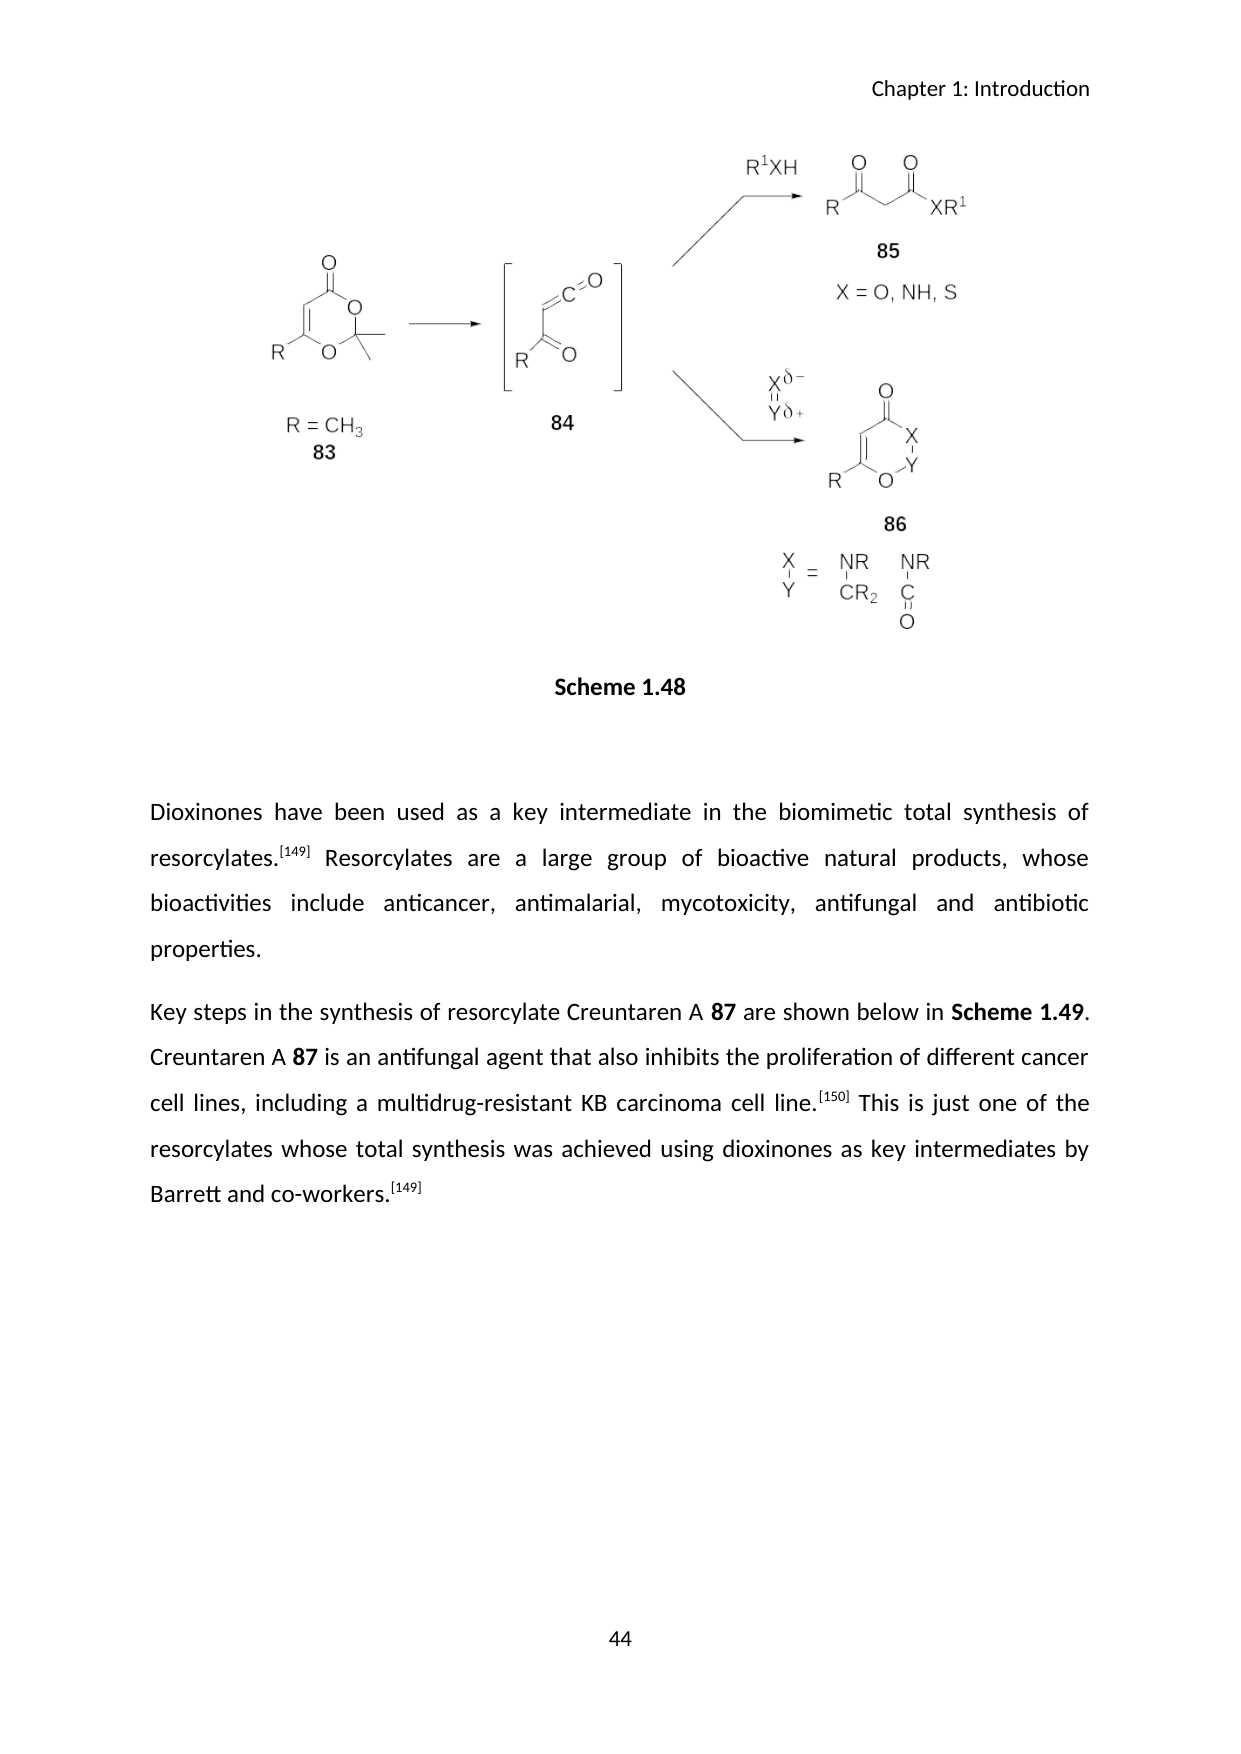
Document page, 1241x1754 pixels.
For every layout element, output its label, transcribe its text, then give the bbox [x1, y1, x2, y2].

text Key steps in the synthesis of resorcylate Creuntaren A 87 are shown below in Scheme 1.49. Creuntaren A 87 is an antifungal agent that also inhibits the proliferation of different cancer cell lines, including a multidrug-resistant KB carcinoma cell line.[150] This is just one of the resorcylates whose total synthesis was achieved using dioxinones as key intermediates by Barrett and co-workers.[149] [150, 996, 1090, 1209]
text Scheme 1.48 [150, 671, 1090, 702]
text Dioxinones have been used as a key intermediate in the biomimetic total synthesis of resorcylates.[149] Resorcylates are a large group of bioactive natural products, whose bioactivities include anticancer, antimalarial, mycotoxicity, antifungal and antibiotic properties. [150, 796, 1090, 964]
